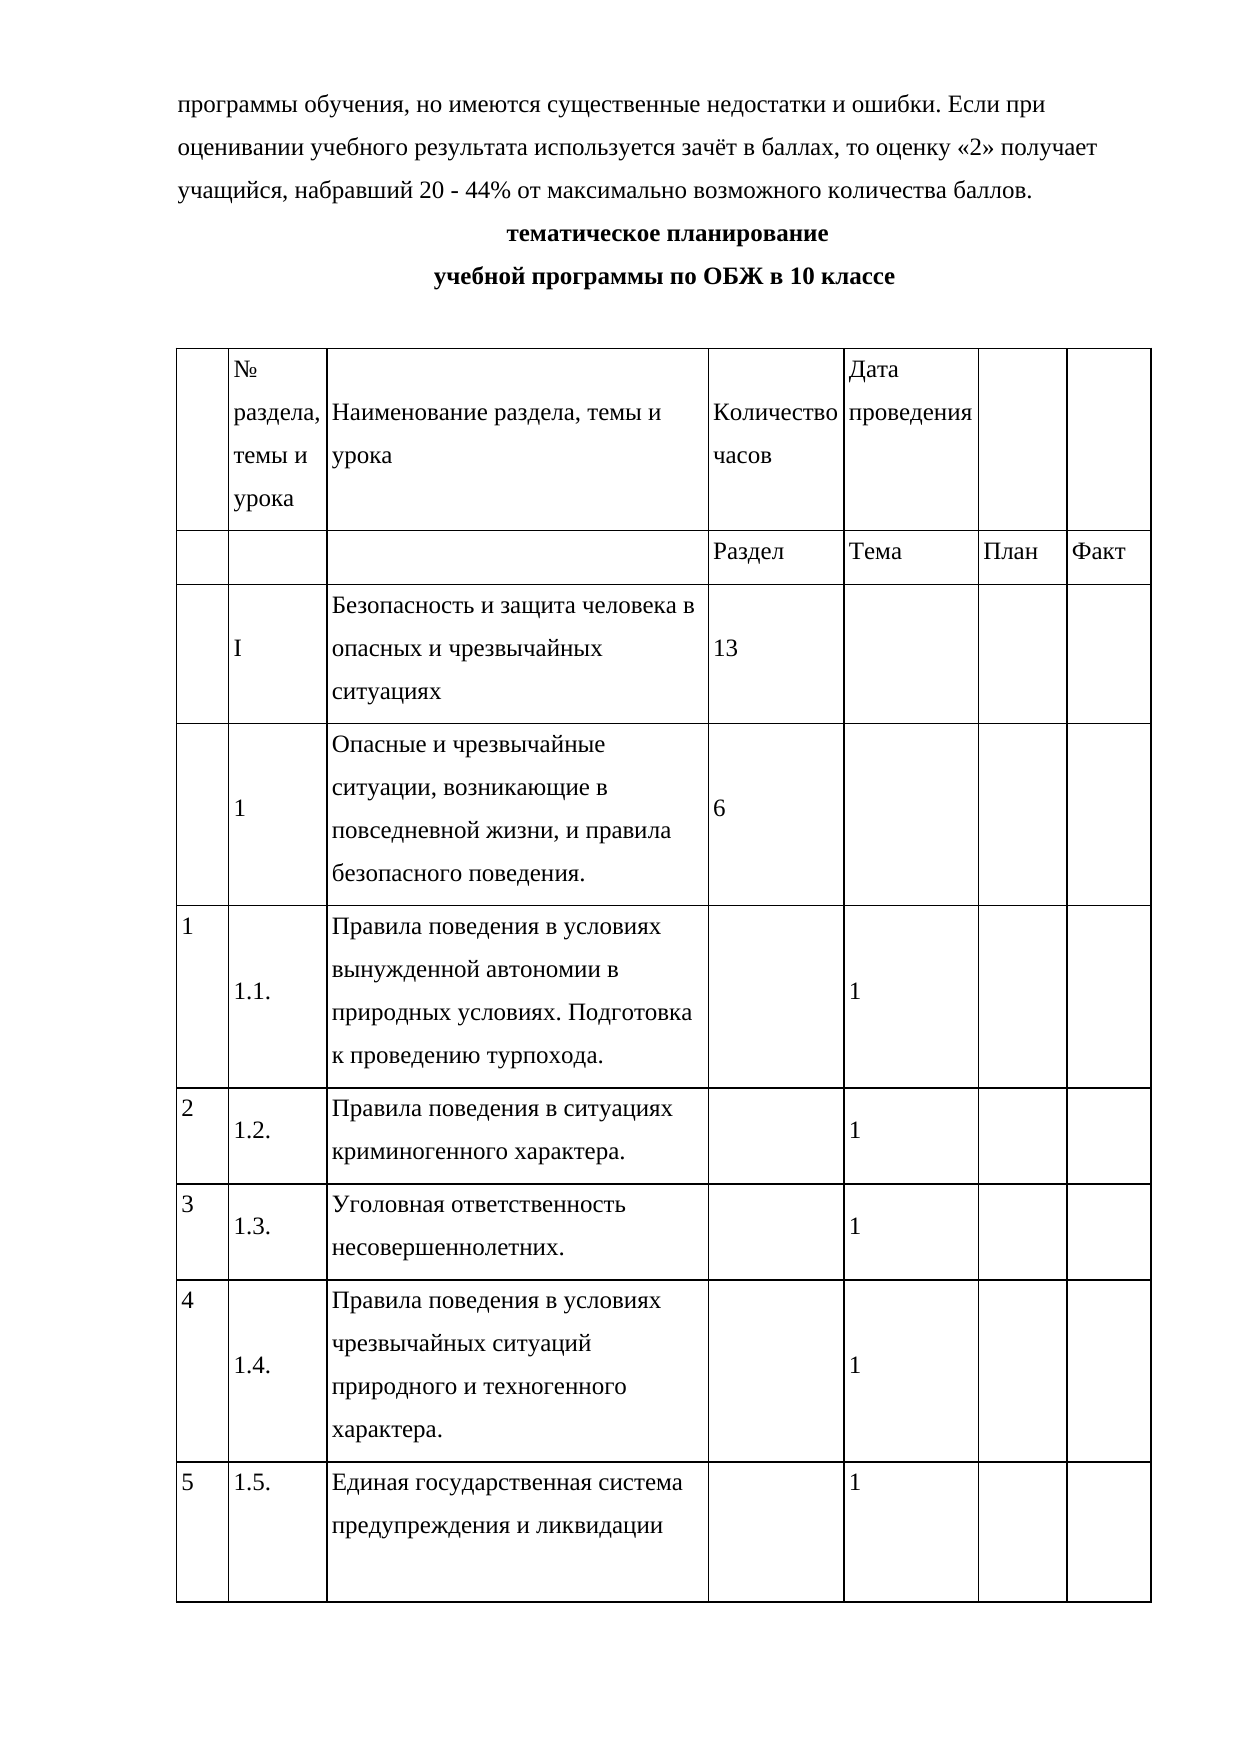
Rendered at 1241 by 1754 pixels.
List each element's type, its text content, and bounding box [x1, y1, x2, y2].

table_cell [709, 1281, 843, 1461]
table_cell [229, 531, 326, 583]
table_cell [709, 1463, 843, 1601]
table_cell [1068, 1185, 1150, 1279]
table_header № раздела, темы и урока [229, 349, 326, 529]
table_cell [979, 724, 1066, 905]
table_cell [1068, 1463, 1150, 1601]
text тематическое планирование [177, 218, 1152, 247]
table_cell 13 [709, 585, 843, 723]
table_cell 5 [177, 1463, 228, 1601]
table_cell Опасные и чрезвычайные ситуации, возникающие в повседневной жизни, и правила безопасного поведения. [328, 724, 708, 905]
table_cell [845, 724, 978, 905]
table_cell 1 [845, 1185, 978, 1279]
table_cell 4 [177, 1281, 228, 1461]
table_header Количество часов [709, 349, 843, 529]
table_cell [1068, 585, 1150, 723]
table_cell 1.2. [229, 1089, 326, 1183]
table_cell [1068, 1281, 1150, 1461]
table_cell [979, 1281, 1066, 1461]
table_cell 1.5. [229, 1463, 326, 1601]
table_cell Правила поведения в условиях вынужденной автономии в природных условиях. Подготовка к проведению турпохода. [328, 906, 708, 1087]
table_cell [709, 1089, 843, 1183]
table_cell 1 [845, 1463, 978, 1601]
table_header Дата проведения [845, 349, 978, 529]
table_cell 1 [845, 1089, 978, 1183]
table_cell [979, 1463, 1066, 1601]
table_cell 1.3. [229, 1185, 326, 1279]
table_cell 6 [709, 724, 843, 905]
table_cell Уголовная ответственность несовершеннолетних. [328, 1185, 708, 1279]
table_cell [709, 906, 843, 1087]
table_cell План [979, 531, 1066, 583]
table_cell Безопасность и защита человека в опасных и чрезвычайных ситуациях [328, 585, 708, 723]
table_cell [1068, 906, 1150, 1087]
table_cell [328, 1463, 708, 1601]
table_cell Факт [1068, 531, 1150, 583]
table_cell Раздел [709, 531, 843, 583]
table_cell 1 [229, 724, 326, 905]
table_cell [709, 1185, 843, 1279]
table_cell [177, 531, 228, 583]
table_cell [177, 585, 228, 723]
table_cell 1 [845, 1281, 978, 1461]
text учебной программы по ОБЖ в 10 классе [177, 261, 1152, 290]
table_cell Правила поведения в ситуациях криминогенного характера. [328, 1089, 708, 1183]
table_cell Правила поведения в условиях чрезвычайных ситуаций природного и техногенного характера. [328, 1281, 708, 1461]
table_cell I [229, 585, 326, 723]
table_cell [845, 585, 978, 723]
table_cell [979, 906, 1066, 1087]
table_cell [177, 724, 228, 905]
table_cell [979, 1089, 1066, 1183]
table_header Наименование раздела, темы и урока [328, 349, 708, 529]
table_cell 1 [845, 906, 978, 1087]
table_cell 3 [177, 1185, 228, 1279]
table_cell 1.4. [229, 1281, 326, 1461]
table_header [1068, 349, 1150, 529]
table_header [979, 349, 1066, 529]
table_cell 1.1. [229, 906, 326, 1087]
table_cell 1 [177, 906, 228, 1087]
table_cell [979, 1185, 1066, 1279]
table_cell [1068, 1089, 1150, 1183]
table_cell 2 [177, 1089, 228, 1183]
table_header [177, 349, 228, 529]
text программы обучения, но имеются существенные недостатки и ошибки. Если при оценивании учебного результата используется зачёт в баллах, то оценку «2» получает учащийся, набравший 20 - 44% от максимально возможного количества баллов. [177, 89, 1152, 204]
table_cell [328, 531, 708, 583]
table_cell [979, 585, 1066, 723]
table_cell Тема [845, 531, 978, 583]
table_cell [1068, 724, 1150, 905]
